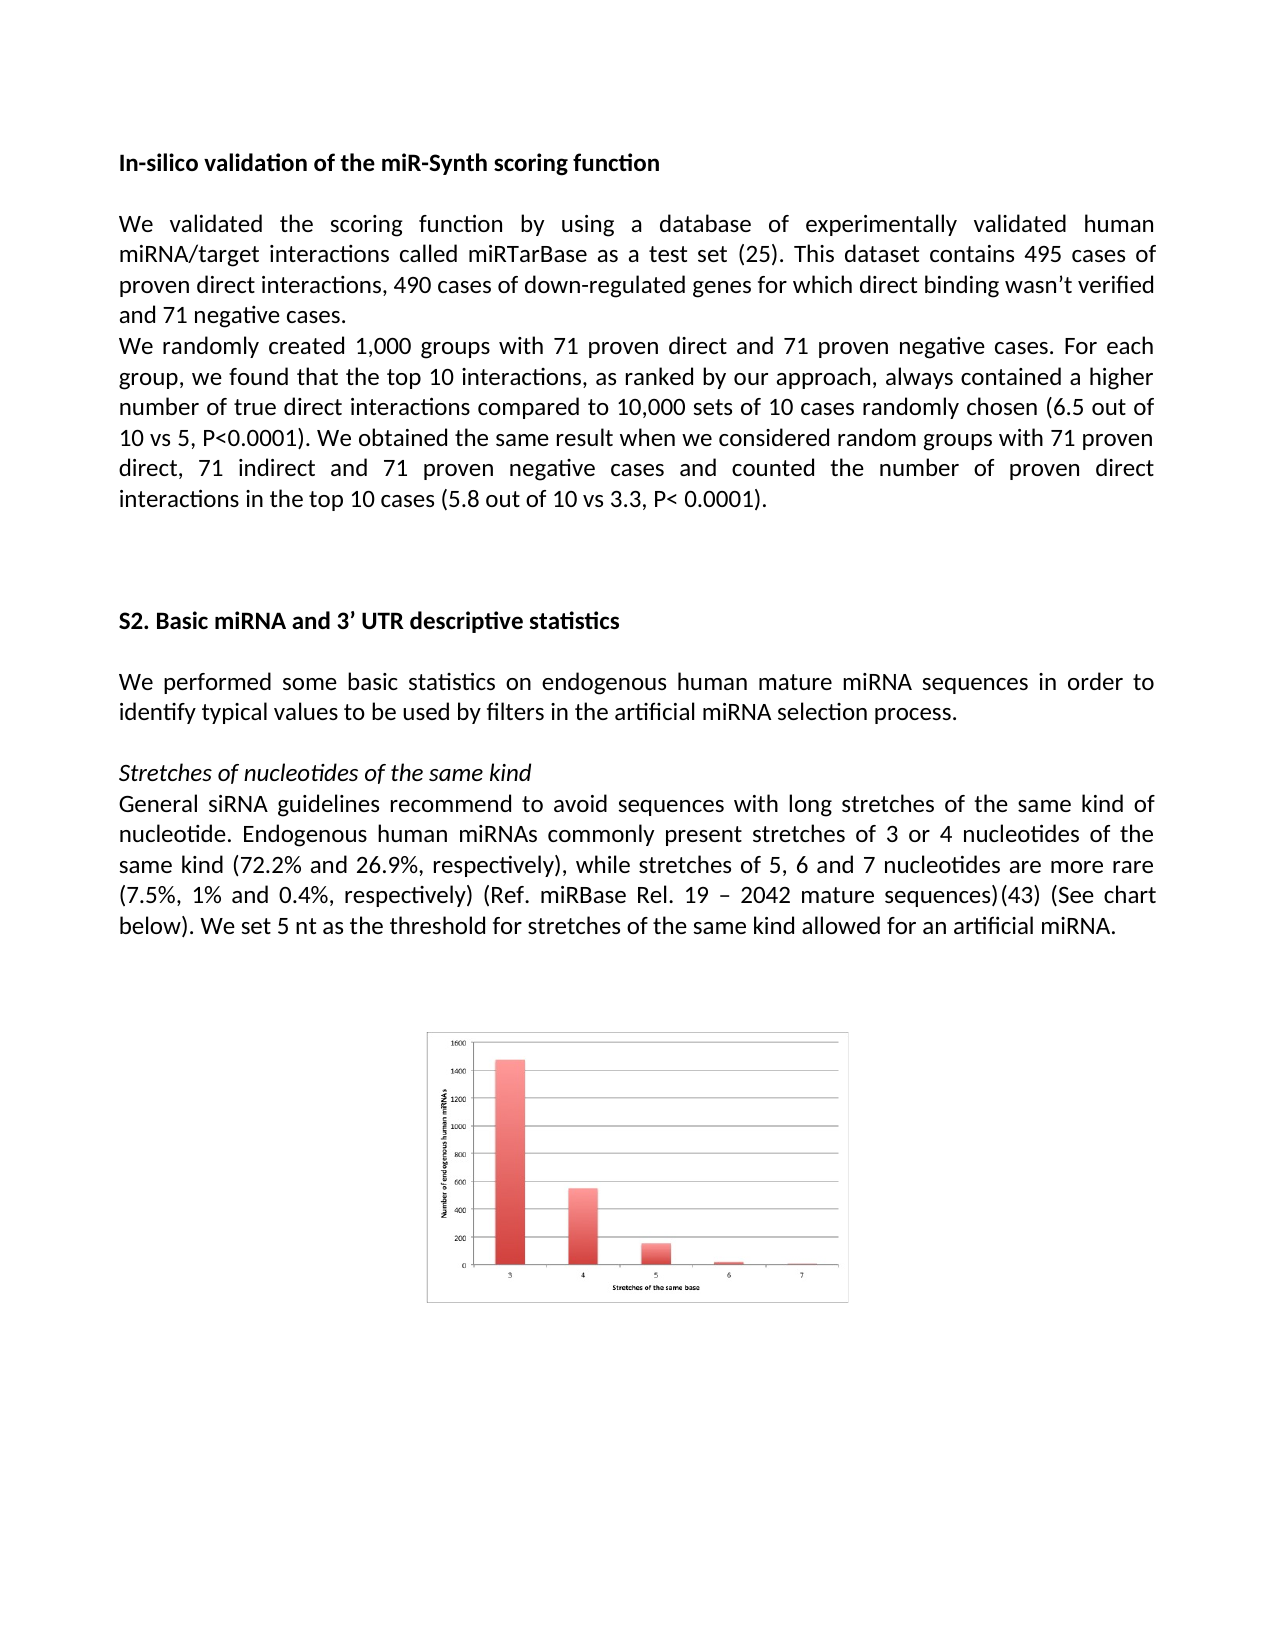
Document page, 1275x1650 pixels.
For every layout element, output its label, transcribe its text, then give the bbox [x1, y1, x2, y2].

text We randomly created 1,000 groups with 71 proven direct and 71 proven negative cases. For each group, we found that the top 10 interactions, as ranked by our approach, always contained a higher number of true direct interactions compared to 10,000 sets of 10 cases randomly chosen (6.5 out of 10 vs 5, P<0.0001). We obtained the same result when we considered random groups with 71 proven direct, 71 indirect and 71 proven negative cases and counted the number of proven direct interactions in the top 10 cases (5.8 out of 10 vs 3.3, P< 0.0001). [118, 330, 1156, 513]
text In-silico validation of the miR-Synth scoring function [118, 147, 1156, 177]
text We validated the scoring function by using a database of experimentally validated human miRNA/target interactions called miRTarBase as a test set (25). This dataset contains 495 cases of proven direct interactions, 490 cases of down-regulated genes for which direct binding wasn’t verified and 71 negative cases. [118, 208, 1156, 330]
text S2. Basic miRNA and 3’ UTR descriptive statistics [118, 605, 1156, 635]
text Stretches of nucleotides of the same kind [118, 757, 1156, 788]
text We performed some basic statistics on endogenous human mature miRNA sequences in order to identify typical values to be used by filters in the artificial miRNA selection process. [118, 666, 1156, 727]
text General siRNA guidelines recommend to avoid sequences with long stretches of the same kind of nucleotide. Endogenous human miRNAs commonly present stretches of 3 or 4 nucleotides of the same kind (72.2% and 26.9%, respectively), while stretches of 5, 6 and 7 nucleotides are more rare (7.5%, 1% and 0.4%, respectively) (Ref. miRBase Rel. 19 – 2042 mature sequences)(43) (See chart below). We set 5 nt as the threshold for stretches of the same kind allowed for an artificial miRNA. [118, 788, 1156, 941]
picture [426, 1032, 849, 1303]
